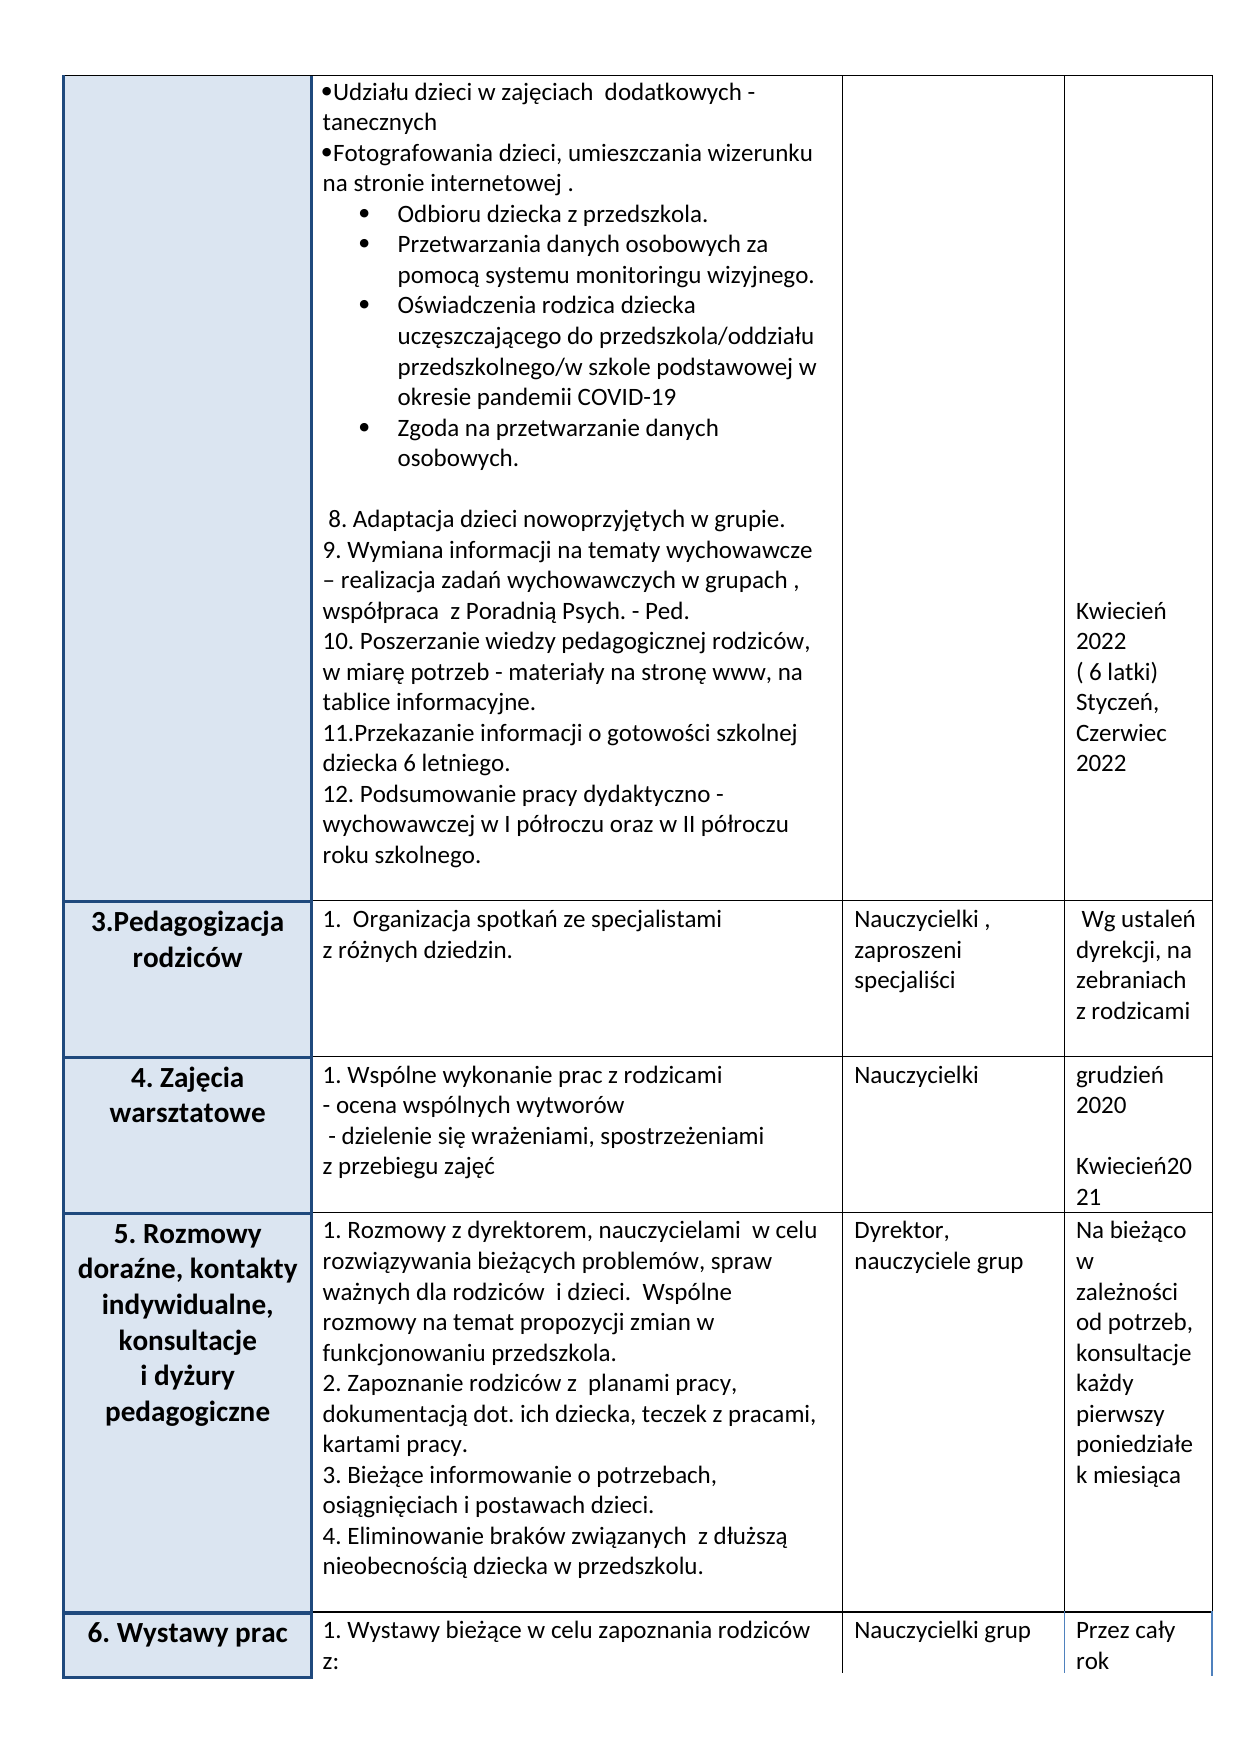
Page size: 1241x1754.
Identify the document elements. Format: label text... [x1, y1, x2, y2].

table_cell 1. Organizacja spotkań ze specjalistami z różnych dziedzin. [313, 901, 842, 1056]
table_cell 4. Zajęcia warsztatowe [65, 1059, 310, 1212]
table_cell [65, 1615, 310, 1676]
table_cell Nauczycielki grup [843, 1613, 1064, 1676]
table_cell 5. Rozmowy doraźne, kontakty indywidualne, konsultacje i dyżury pedagogiczne [65, 1215, 310, 1611]
table_cell Nauczycielki [843, 1057, 1064, 1212]
table_cell 1. Rozmowy z dyrektorem, nauczycielami w celu rozwiązywania bieżących problemów, spraw ważnych dla rodziców i dzieci. Wspólne rozmowy na temat propozycji zmian w funkcjonowaniu przedszkola. 2. Zapoznanie rodziców z planami pracy, dokumentacją dot. ich dziecka, teczek z pracami, kartami pracy. 3. Bieżące informowanie o potrzebach, osiągnięciach i postawach dzieci. 4. Eliminowanie braków związanych z dłuższą nieobecnością dziecka w przedszkolu. [313, 1213, 842, 1611]
table_cell [843, 76, 1064, 900]
table_cell Wg ustaleń dyrekcji, na zebraniach z rodzicami [1065, 901, 1212, 1056]
table_cell Udziału dzieci w zajęciach dodatkowych - tanecznych Fotografowania dzieci, umieszczania wizerunku na stronie internetowej . Odbioru dziecka z przedszkola. Przetwarzania danych osobowych za pomocą systemu monitoringu wizyjnego. Oświadczenia rodzica dziecka uczęszczającego do przedszkola/oddziału przedszkolnego/w szkole podstawowej w okresie pandemii COVID-19 Zgoda na przetwarzanie danych osobowych. 8. Adaptacja dzieci nowoprzyjętych w grupie. 9. Wymiana informacji na tematy wychowawcze – realizacja zadań wychowawczych w grupach , współpraca z Poradnią Psych. - Ped. 10. Poszerzanie wiedzy pedagogicznej rodziców, w miarę potrzeb - materiały na stronę www, na tablice informacyjne. 11.Przekazanie informacji o gotowości szkolnej dziecka 6 letniego. 12. Podsumowanie pracy dydaktyczno - wychowawczej w I półroczu oraz w II półroczu roku szkolnego. [313, 76, 842, 900]
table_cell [313, 1613, 843, 1676]
table_cell Dyrektor, nauczyciele grup [843, 1213, 1064, 1611]
table_cell [65, 76, 310, 900]
table_cell Nauczycielki , zaproszeni specjaliści [843, 901, 1064, 1056]
table_cell Na bieżąco w zależności od potrzeb, konsultacje każdy pierwszy poniedziałek miesiąca [1065, 1213, 1212, 1611]
table_cell Przez cały rok [1065, 1613, 1211, 1676]
table_cell 1. Wspólne wykonanie prac z rodzicami - ocena wspólnych wytworów - dzielenie się wrażeniami, spostrzeżeniami z przebiegu zajęć [313, 1057, 842, 1212]
table_cell grudzień 2020 Kwiecień2021 [1065, 1057, 1212, 1212]
table_cell Kwiecień 2022 ( 6 latki) Styczeń, Czerwiec 2022 [1065, 76, 1212, 900]
table_cell 3.Pedagogizacja rodziców [65, 903, 310, 1056]
